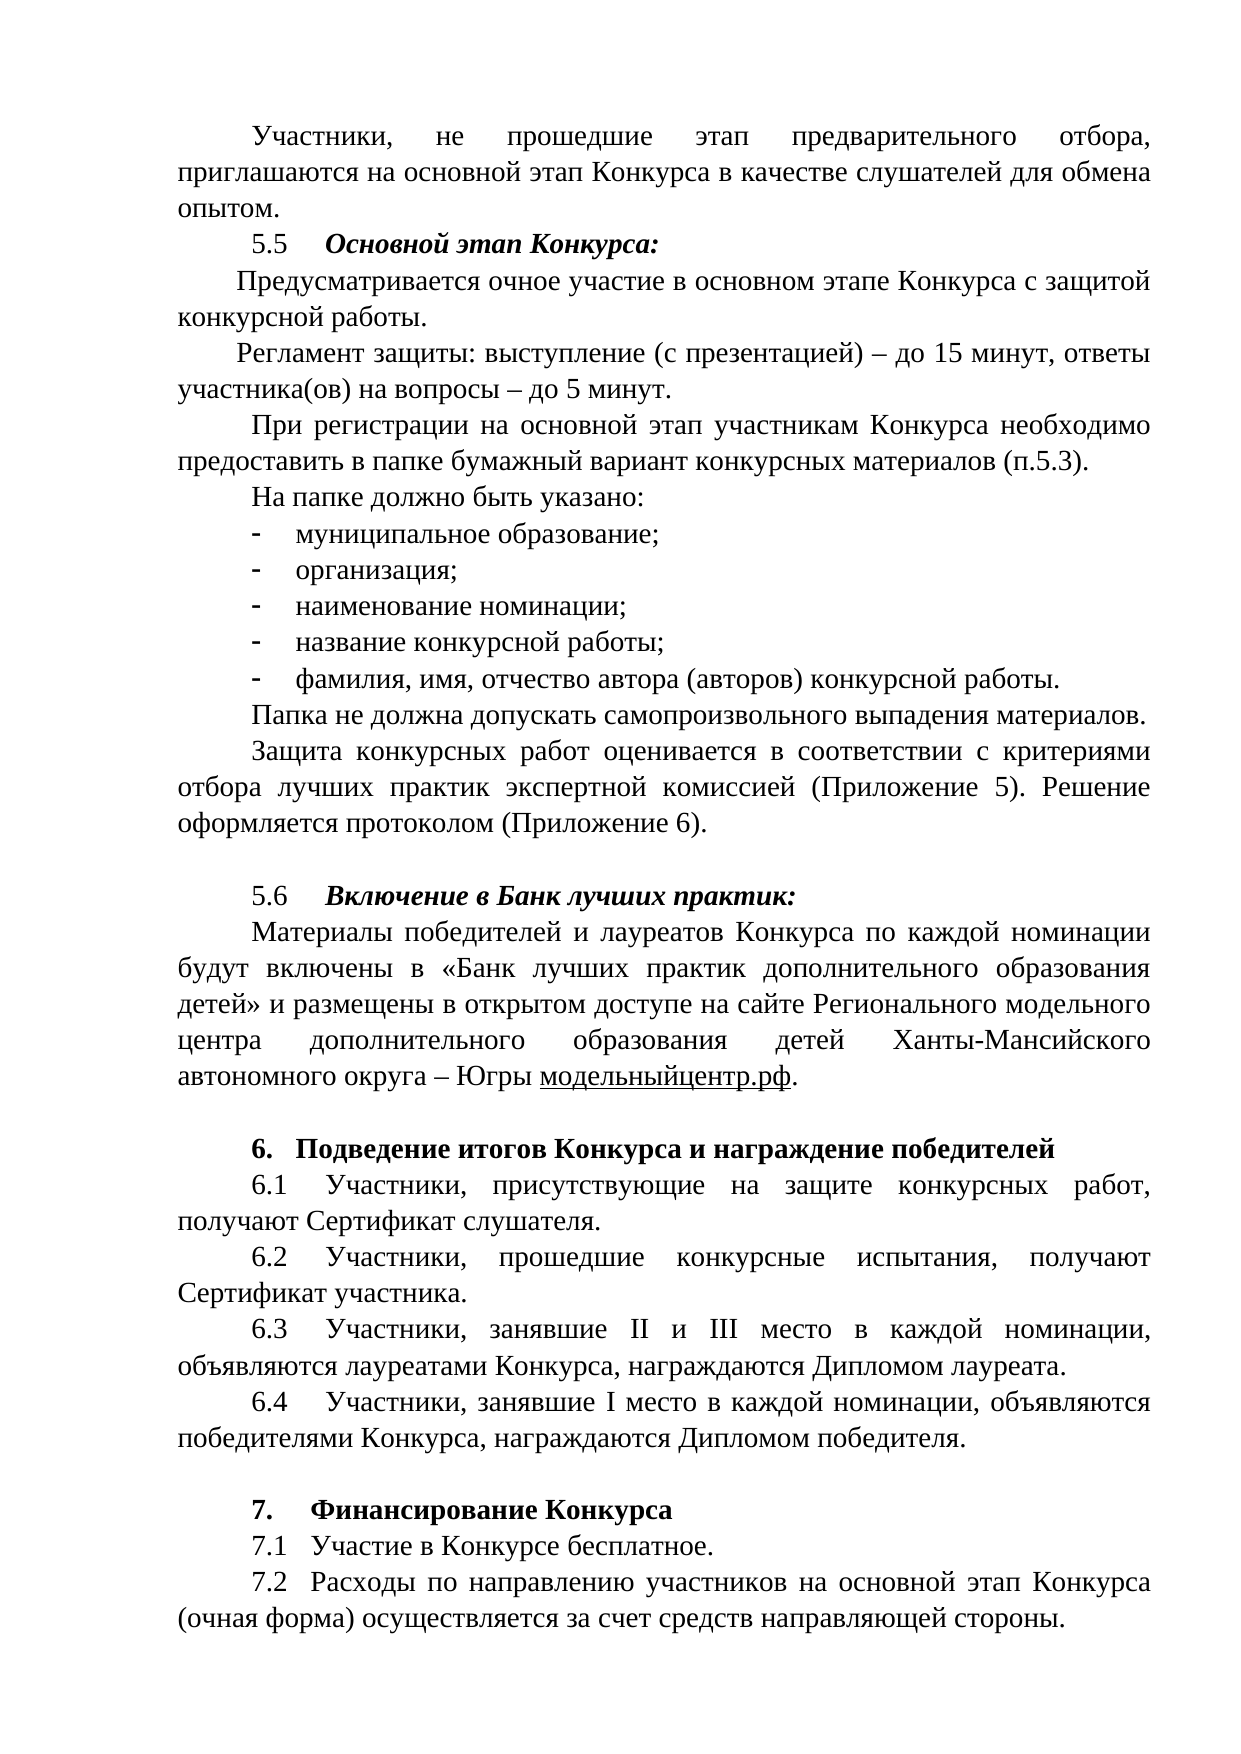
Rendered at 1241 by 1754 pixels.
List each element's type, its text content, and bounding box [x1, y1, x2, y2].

list фамилия, имя, отчество автора (авторов) конкурсной работы. [177, 661, 1152, 694]
list Финансирование Конкурса [177, 1492, 1152, 1526]
text Материалы победителей и лауреатов Конкурса по каждой номинации будут включены в «Банк лучших практик дополнительного образования детей» и размещены в открытом доступе на сайте Регионального модельного центра дополнительного образования детей Ханты-Мансийского автономного округа – Югры модельныйцентр.рф. [177, 914, 1152, 1092]
list Участники, занявшие II и III место в каждой номинации, объявляются лауреатами Конкурса, награждаются Дипломом лауреата. [177, 1311, 1152, 1381]
list Участники, прошедшие конкурсные испытания, получают Сертификат участника. [177, 1239, 1152, 1309]
list Регламент защиты: выступление (с презентацией) – до 15 минут, ответы участника(ов) на вопросы – до 5 минут. [177, 335, 1152, 405]
list Основной этап Конкурса: [177, 227, 1152, 260]
list Подведение итогов Конкурса и награждение победителей [251, 1131, 1152, 1164]
list Включение в Банк лучших практик: [177, 878, 1152, 911]
list название конкурсной работы; [177, 624, 1152, 658]
list Защита конкурсных работ оценивается в соответствии с критериями отбора лучших практик экспертной комиссией (Приложение 5). Решение оформляется протоколом (Приложение 6). [177, 733, 1152, 839]
list Расходы по направлению участников на основной этап Конкурса (очная форма) осуществляется за счет средств направляющей стороны. [177, 1564, 1152, 1634]
list Папка не должна допускать самопроизвольного выпадения материалов. [177, 697, 1152, 731]
list Участники, не прошедшие этап предварительного отбора, приглашаются на основной этап Конкурса в качестве слушателей для обмена опытом. [177, 118, 1152, 224]
list На папке должно быть указано: [177, 479, 1152, 513]
list организация; [177, 552, 1152, 586]
list Участники, занявшие I место в каждой номинации, объявляются победителями Конкурса, награждаются Дипломом победителя. [177, 1384, 1152, 1453]
list Предусматривается очное участие в основном этапе Конкурса с защитой конкурсной работы. [177, 263, 1152, 332]
list наименование номинации; [177, 588, 1152, 622]
list муниципальное образование; [177, 516, 1152, 549]
list Участие в Конкурсе бесплатное. [177, 1528, 1152, 1562]
list При регистрации на основной этап участникам Конкурса необходимо предоставить в папке бумажный вариант конкурсных материалов (п.5.3). [177, 407, 1152, 477]
list Участники, присутствующие на защите конкурсных работ, получают Сертификат слушателя. [177, 1167, 1152, 1237]
